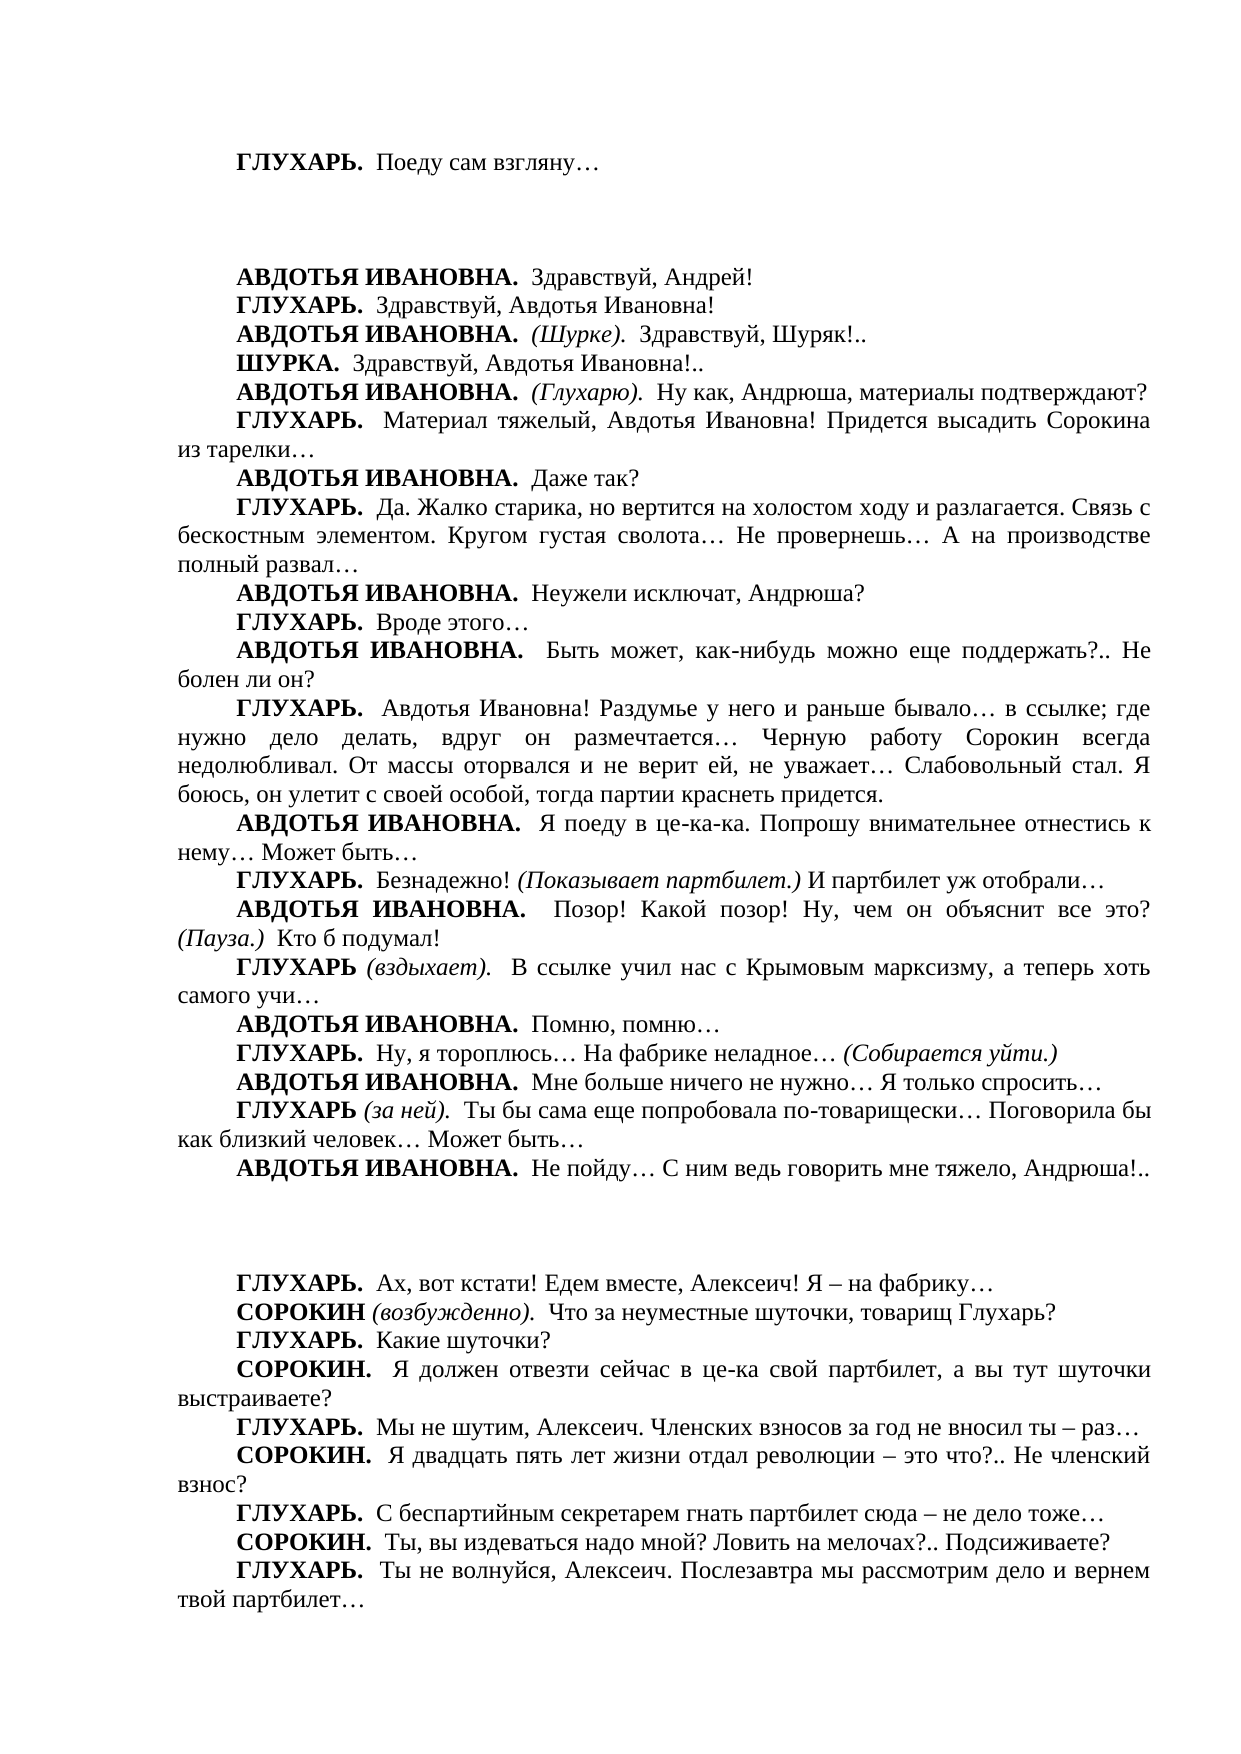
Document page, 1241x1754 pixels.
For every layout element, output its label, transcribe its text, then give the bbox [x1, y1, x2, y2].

text АВДОТЬЯ ИВАНОВНА. Не пойду… С ним ведь говорить мне тяжело, Андрюша!.. [177, 1153, 1152, 1182]
text ГЛУХАРЬ (за ней). Ты бы сама еще попробовала по-товарищески… Поговорила бы как близкий человек… Может быть… [177, 1096, 1152, 1153]
text АВДОТЬЯ ИВАНОВНА. Быть может, как-нибудь можно еще поддержать?.. Не болен ли он? [177, 636, 1152, 693]
text АВДОТЬЯ ИВАНОВНА. Неужели исключат, Андрюша? [177, 578, 1152, 607]
text АВДОТЬЯ ИВАНОВНА. Помню, помню… [177, 1009, 1152, 1038]
text ГЛУХАРЬ. С беспартийным секретарем гнать партбилет сюда – не дело тоже… [177, 1498, 1152, 1527]
text ГЛУХАРЬ. Ты не волнуйся, Алексеич. Послезавтра мы рассмотрим дело и вернем твой партбилет… [177, 1556, 1152, 1613]
text ГЛУХАРЬ. Вроде этого… [177, 607, 1152, 636]
text ГЛУХАРЬ. Безнадежно! (Показывает партбилет.) И партбилет уж отобрали… [177, 866, 1152, 894]
text ГЛУХАРЬ. Мы не шутим, Алексеич. Членских взносов за год не вносил ты – раз… [177, 1412, 1152, 1441]
text АВДОТЬЯ ИВАНОВНА. Я поеду в це-ка-ка. Попрошу внимательнее отнестись к нему… Может быть… [177, 808, 1152, 866]
text ГЛУХАРЬ. Поеду сам взгляну… [177, 147, 1152, 176]
text АВДОТЬЯ ИВАНОВНА. (Глухарю). Ну как, Андрюша, материалы подтверждают? [177, 377, 1152, 406]
text ГЛУХАРЬ. Здравствуй, Авдотья Ивановна! [177, 291, 1152, 319]
text ГЛУХАРЬ. Материал тяжелый, Авдотья Ивановна! Придется высадить Сорокина из тарелки… [177, 406, 1152, 463]
text АВДОТЬЯ ИВАНОВНА. Здравствуй, Андрей! [177, 262, 1152, 291]
text СОРОКИН. Ты, вы издеваться надо мной? Ловить на мелочах?.. Подсиживаете? [177, 1527, 1152, 1556]
text ГЛУХАРЬ. Авдотья Ивановна! Раздумье у него и раньше бывало… в ссылке; где нужно дело делать, вдруг он размечтается… Черную работу Сорокин всегда недолюбливал. От массы оторвался и не верит ей, не уважает… Слабовольный стал. Я боюсь, он улетит с своей особой, тогда партии краснеть придется. [177, 693, 1152, 808]
text ШУРКА. Здравствуй, Авдотья Ивановна!.. [177, 348, 1152, 377]
text ГЛУХАРЬ. Да. Жалко старика, но вертится на холостом ходу и разлагается. Связь с бескостным элементом. Кругом густая сволота… Не провернешь… А на производстве полный развал… [177, 492, 1152, 578]
text АВДОТЬЯ ИВАНОВНА. Даже так? [177, 463, 1152, 492]
text СОРОКИН. Я двадцать пять лет жизни отдал революции – это что?.. Не членский взнос? [177, 1441, 1152, 1498]
text АВДОТЬЯ ИВАНОВНА. Мне больше ничего не нужно… Я только спросить… [177, 1067, 1152, 1096]
text СОРОКИН. Я должен отвезти сейчас в це-ка свой партбилет, а вы тут шуточки выстраиваете? [177, 1354, 1152, 1412]
text СОРОКИН (возбужденно). Что за неуместные шуточки, товарищ Глухарь? [177, 1297, 1152, 1326]
text ГЛУХАРЬ. Ну, я тороплюсь… На фабрике неладное… (Собирается уйти.) [177, 1038, 1152, 1067]
text ГЛУХАРЬ (вздыхает). В ссылке учил нас с Крымовым марксизму, а теперь хоть самого учи… [177, 952, 1152, 1009]
text АВДОТЬЯ ИВАНОВНА. (Шурке). Здравствуй, Шуряк!.. [177, 319, 1152, 348]
text АВДОТЬЯ ИВАНОВНА. Позор! Какой позор! Ну, чем он объяснит все это? (Пауза.) Кто б подумал! [177, 894, 1152, 952]
text ГЛУХАРЬ. Ах, вот кстати! Едем вместе, Алексеич! Я – на фабрику… [177, 1268, 1152, 1297]
text ГЛУХАРЬ. Какие шуточки? [177, 1326, 1152, 1354]
